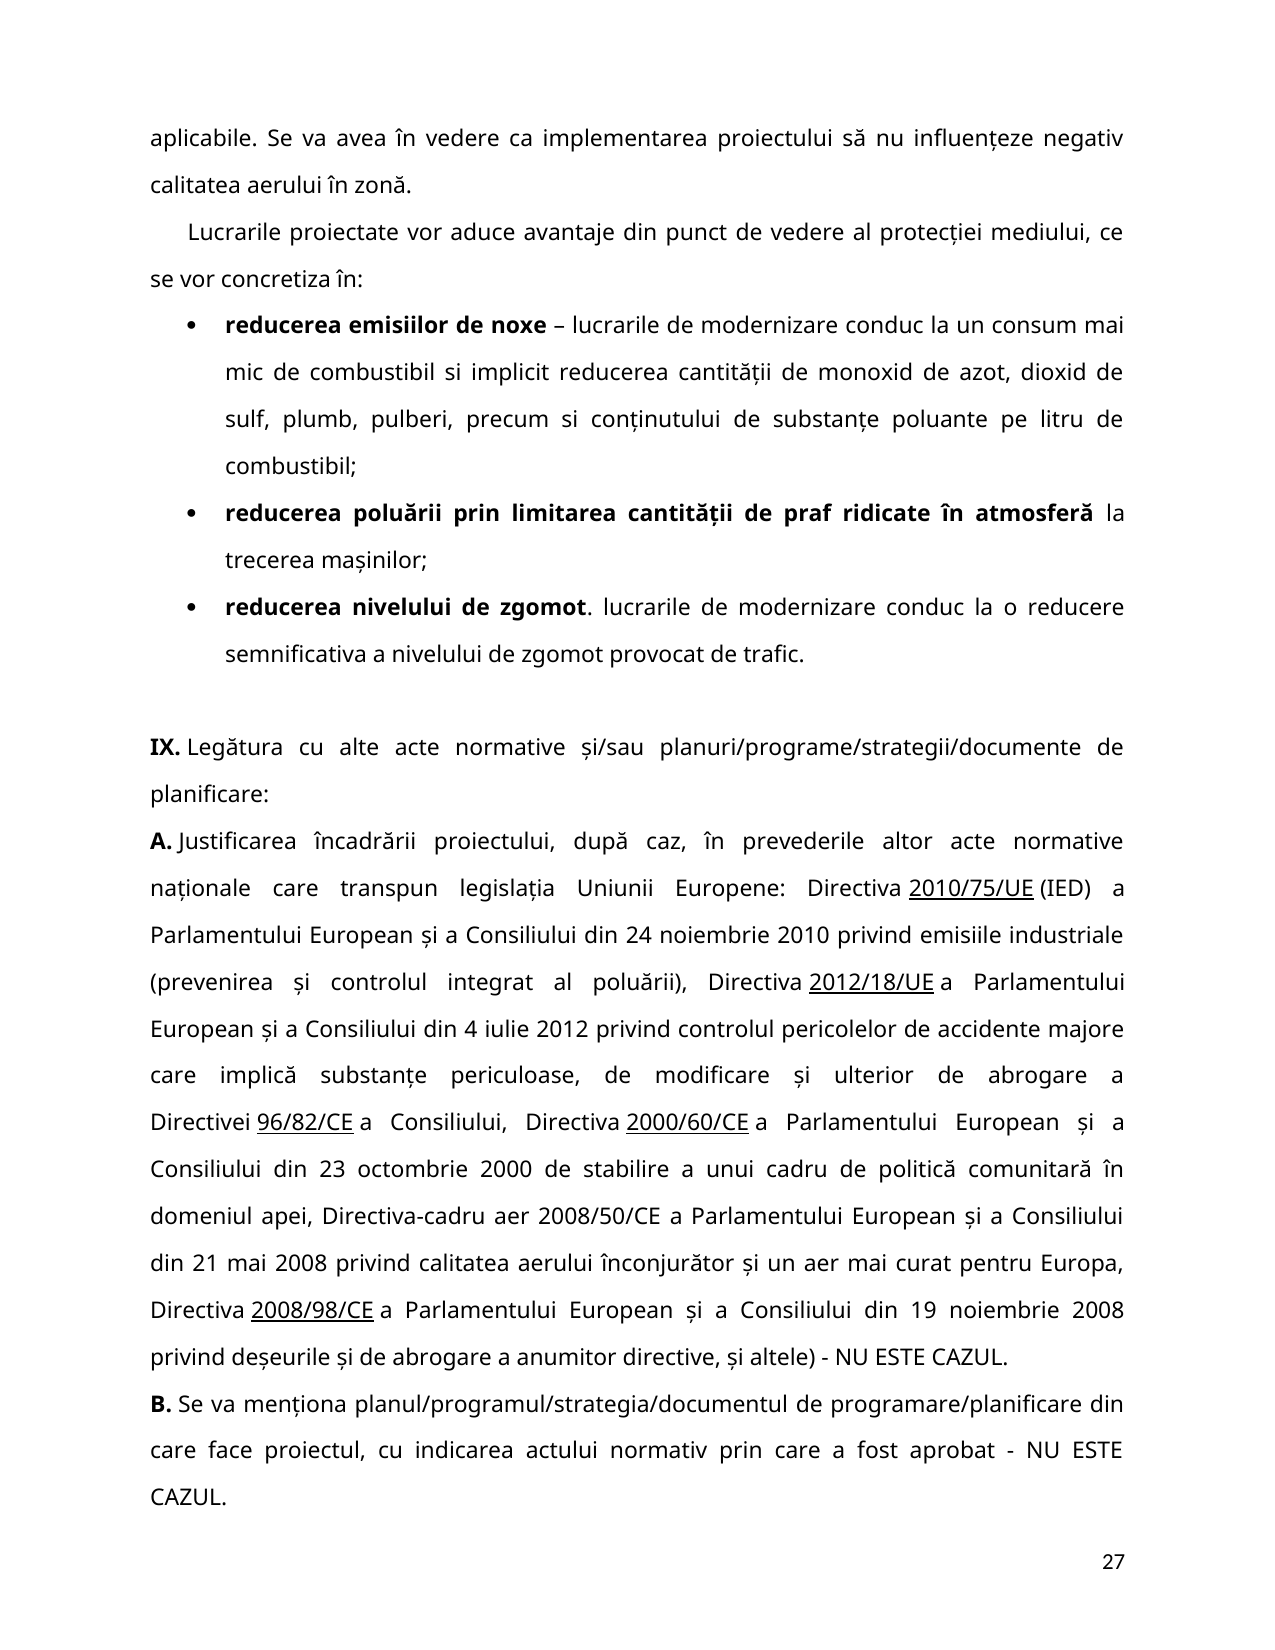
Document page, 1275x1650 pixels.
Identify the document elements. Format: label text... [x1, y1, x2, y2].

list reducerea nivelului de zgomot. lucrarile de modernizare conduc la o reducere semnificativa a nivelului de zgomot provocat de trafic. [187, 591, 1125, 669]
text Lucrarile proiectate vor aduce avantaje din punct de vedere al protecției mediului, ce se vor concretiza în: [150, 216, 1125, 294]
list reducerea poluării prin limitarea cantității de praf ridicate în atmosferă la trecerea mașinilor; [187, 497, 1125, 575]
list reducerea emisiilor de noxe – lucrarile de modernizare conduc la un consum mai mic de combustibil si implicit reducerea cantității de monoxid de azot, dioxid de sulf, plumb, pulberi, precum si conținutului de substanțe poluante pe litru de combustibil; [187, 309, 1125, 481]
text A. Justificarea încadrării proiectului, după caz, în prevederile altor acte normative naționale care transpun legislația Uniunii Europene: Directiva 2010/75/UE (IED) a Parlamentului European și a Consiliului din 24 noiembrie 2010 privind emisiile industriale (prevenirea și controlul integrat al poluării), Directiva 2012/18/UE a Parlamentului European și a Consiliului din 4 iulie 2012 privind controlul pericolelor de accidente majore care implică substanțe periculoase, de modificare și ulterior de abrogare a Directivei 96/82/CE a Consiliului, Directiva 2000/60/CE a Parlamentului European și a Consiliului din 23 octombrie 2000 de stabilire a unui cadru de politică comunitară în domeniul apei, Directiva-cadru aer 2008/50/CE a Parlamentului European și a Consiliului din 21 mai 2008 privind calitatea aerului înconjurător și un aer mai curat pentru Europa, Directiva 2008/98/CE a Parlamentului European și a Consiliului din 19 noiembrie 2008 privind deșeurile și de abrogare a anumitor directive, și altele) - NU ESTE CAZUL. [150, 825, 1125, 1372]
text B. Se va menționa planul/programul/strategia/documentul de programare/planificare din care face proiectul, cu indicarea actului normativ prin care a fost aprobat - NU ESTE CAZUL. [150, 1387, 1125, 1512]
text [150, 122, 1125, 200]
text IX. Legătura cu alte acte normative și/sau planuri/programe/strategii/documente de planificare: [150, 731, 1125, 809]
